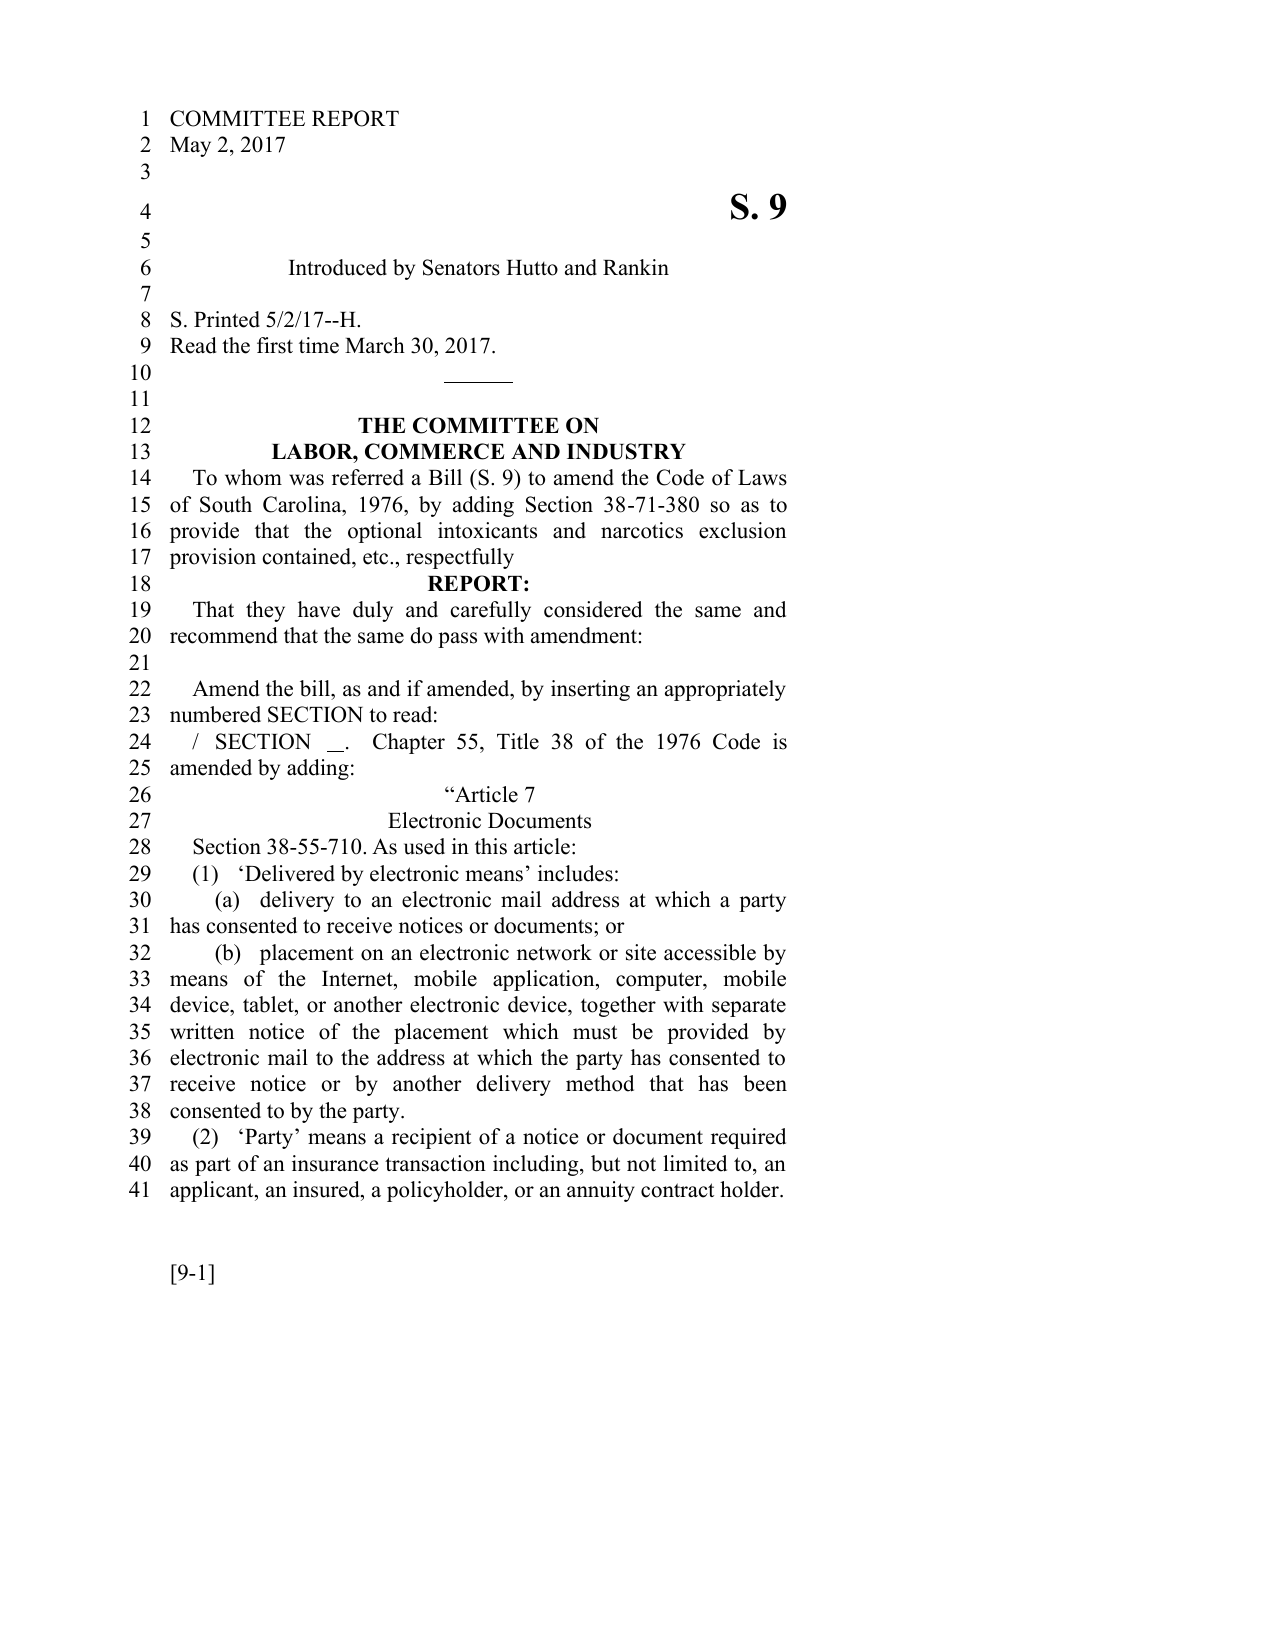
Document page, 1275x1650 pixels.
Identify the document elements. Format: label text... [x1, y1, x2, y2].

text COMMITTEE REPORT [169, 105, 787, 131]
text LABOR, COMMERCE AND INDUSTRY [169, 438, 787, 464]
text Read the first time March 30, 2017. [169, 333, 787, 359]
text THE COMMITTEE ON [169, 412, 787, 438]
text (2) ‘Party’ means a recipient of a notice or document required as part of an insurance transaction including, but not limited to, an applicant, an insured, a policyholder, or an annuity contract holder. [169, 1123, 787, 1202]
text (1) ‘Delivered by electronic means’ includes: [169, 860, 787, 886]
text (a) delivery to an electronic mail address at which a party has consented to receive notices or documents; or [169, 886, 787, 939]
text That they have duly and carefully considered the same and recommend that the same do pass with amendment: [169, 596, 787, 649]
text (b) placement on an electronic network or site accessible by means of the Internet, mobile application, computer, mobile device, tablet, or another electronic device, together with separate written notice of the placement which must be provided by electronic mail to the address at which the party has consented to receive notice or by another delivery method that has been consented to by the party. [169, 939, 787, 1123]
text Introduced by Senators Hutto and Rankin [169, 253, 787, 280]
text Amend the bill, as and if amended, by inserting an appropriately numbered SECTION to read: [169, 675, 787, 728]
text “Article 7 [169, 781, 787, 807]
text S. Printed 5/2/17--H. [169, 306, 787, 333]
text / SECTION . Chapter 55, Title 38 of the 1976 Code is amended by adding: [169, 728, 787, 781]
text Section 38-55-710. As used in this article: [169, 833, 787, 860]
text May 2, 2017 [169, 131, 787, 158]
text To whom was referred a Bill (S. 9) to amend the Code of Laws of South Carolina, 1976, by adding Section 38-71-380 so as to provide that the optional intoxicants and narcotics exclusion provision contained, etc., respectfully [169, 464, 787, 570]
text REPORT: [169, 570, 787, 596]
text Electronic Documents [169, 807, 787, 833]
text S. 9 [169, 184, 787, 227]
